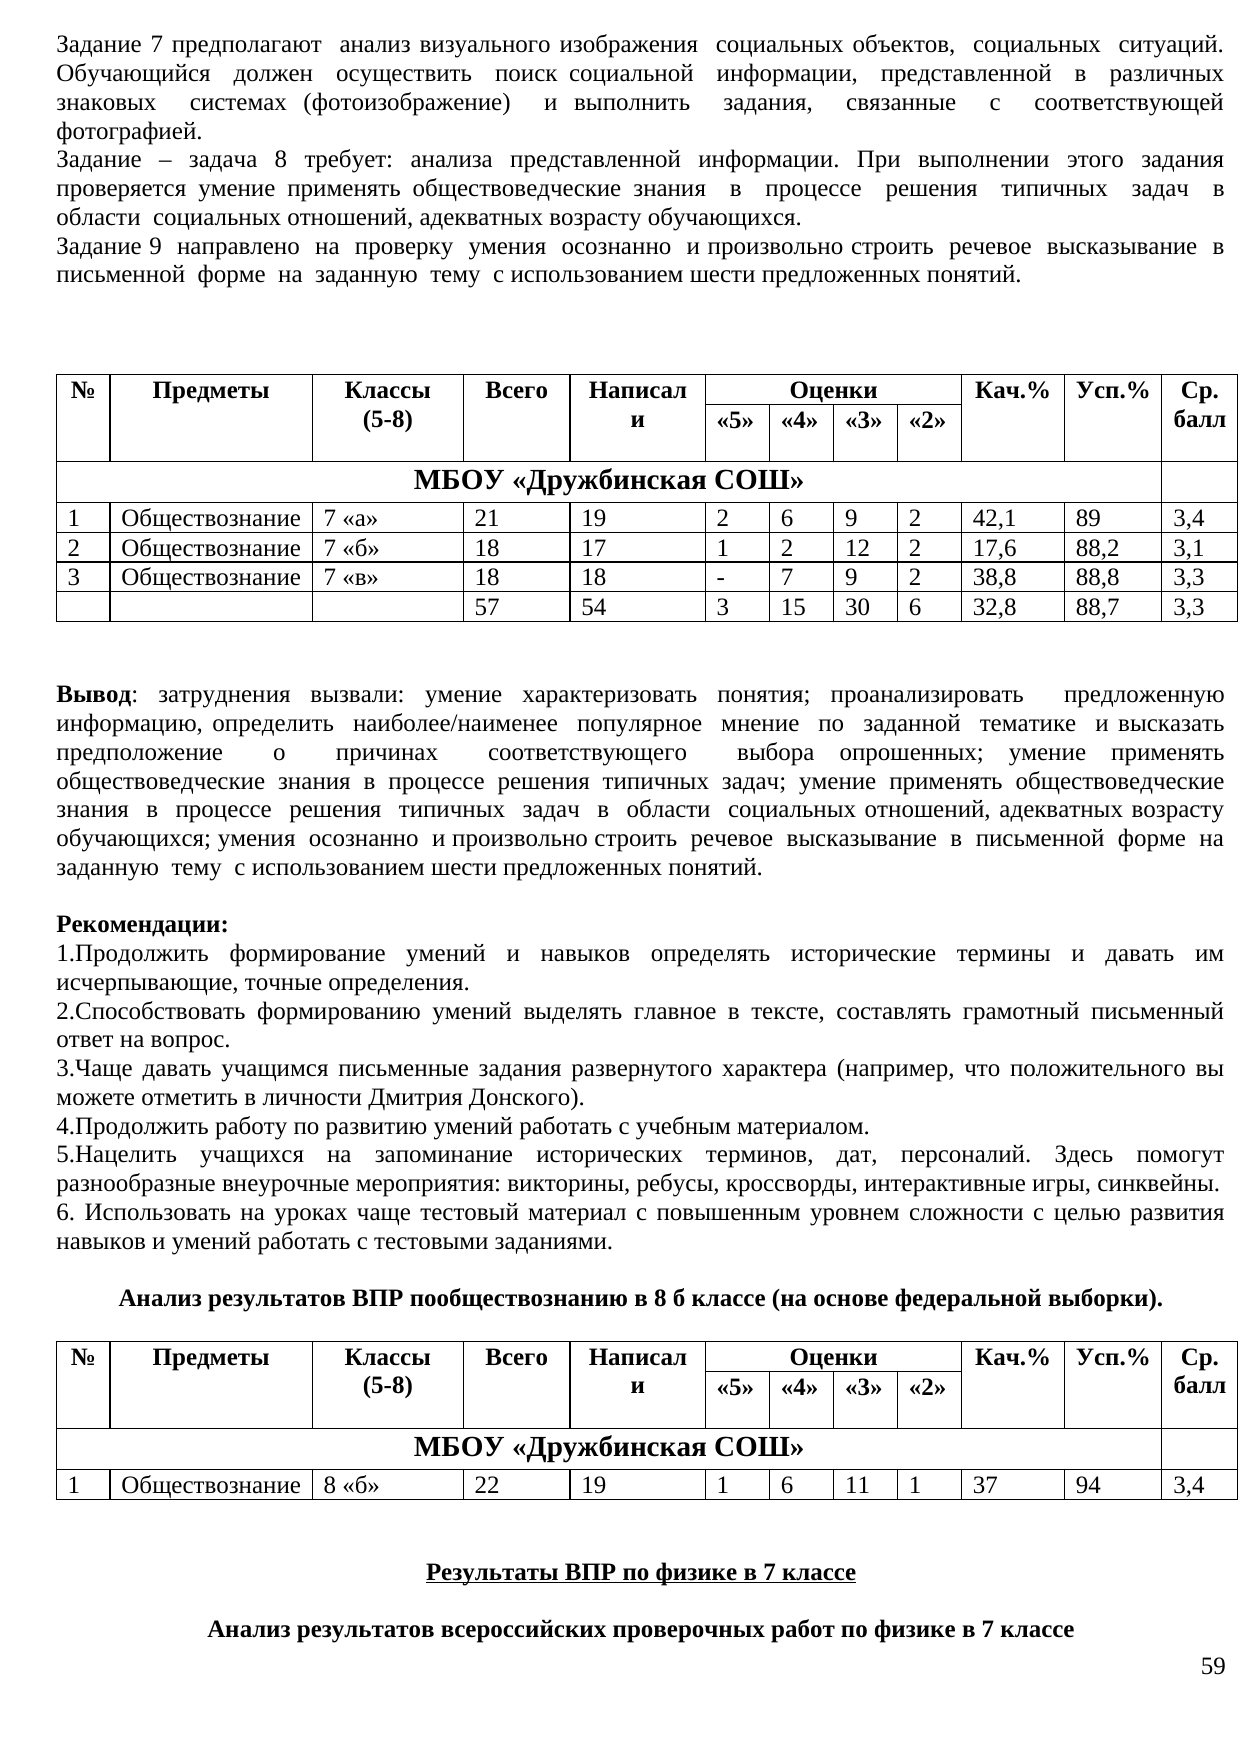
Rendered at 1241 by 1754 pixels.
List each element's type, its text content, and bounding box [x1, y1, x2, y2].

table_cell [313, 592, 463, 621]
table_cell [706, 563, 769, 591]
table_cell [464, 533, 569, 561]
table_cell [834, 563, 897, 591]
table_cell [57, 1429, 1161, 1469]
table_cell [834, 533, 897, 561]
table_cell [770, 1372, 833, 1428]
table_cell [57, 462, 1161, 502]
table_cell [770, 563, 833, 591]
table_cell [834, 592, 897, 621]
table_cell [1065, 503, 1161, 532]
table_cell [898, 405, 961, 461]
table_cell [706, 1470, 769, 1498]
text 4.Продолжить работу по развитию умений работать с учебным материалом. [56, 1111, 1226, 1139]
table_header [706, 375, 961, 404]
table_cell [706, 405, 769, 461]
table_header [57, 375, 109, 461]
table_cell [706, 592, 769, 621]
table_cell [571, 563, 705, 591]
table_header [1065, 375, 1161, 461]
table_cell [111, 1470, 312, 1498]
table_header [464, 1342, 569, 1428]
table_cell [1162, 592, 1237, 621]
text 1.Продолжить формирование умений и навыков определять исторические термины и давать им исчерпывающие, точные определения. [56, 938, 1226, 996]
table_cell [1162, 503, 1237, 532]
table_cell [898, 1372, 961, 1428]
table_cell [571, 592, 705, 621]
text Результаты ВПР по физике в 7 классе [56, 1557, 1226, 1586]
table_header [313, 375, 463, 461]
text 6. Использовать на уроках чаще тестовый материал с повышенным уровнем сложности с целью развития навыков и умений работать с тестовыми заданиями. [56, 1197, 1226, 1254]
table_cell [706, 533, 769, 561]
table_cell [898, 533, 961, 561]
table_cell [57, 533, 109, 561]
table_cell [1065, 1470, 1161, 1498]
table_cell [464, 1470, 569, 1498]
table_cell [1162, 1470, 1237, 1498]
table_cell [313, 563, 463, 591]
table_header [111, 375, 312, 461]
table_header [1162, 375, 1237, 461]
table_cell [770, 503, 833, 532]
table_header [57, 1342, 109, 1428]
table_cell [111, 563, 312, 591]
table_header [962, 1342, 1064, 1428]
list Вывод: затруднения вызвали: умение характеризовать понятия; проанализировать предложенную информацию, определить наиболее/наименее популярное мнение по заданной тематике и высказать предположение о причинах соответствующего выбора опрошенных; умение применять обществоведческие знания в процессе решения типичных задач; умение применять обществоведческие знания в процессе решения типичных задач в области социальных отношений, адекватных возрасту обучающихся; умения осознанно и произвольно строить речевое высказывание в письменной форме на заданную тему с использованием шести предложенных понятий. [56, 679, 1226, 881]
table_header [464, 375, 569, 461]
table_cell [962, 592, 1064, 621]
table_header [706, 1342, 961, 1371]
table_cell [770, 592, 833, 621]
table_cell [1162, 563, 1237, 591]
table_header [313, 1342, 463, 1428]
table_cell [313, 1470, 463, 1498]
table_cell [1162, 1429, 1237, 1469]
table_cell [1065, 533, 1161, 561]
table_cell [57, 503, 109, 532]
text Анализ результатов ВПР пообществознанию в 8 б классе (на основе федеральной выборки). [56, 1283, 1226, 1312]
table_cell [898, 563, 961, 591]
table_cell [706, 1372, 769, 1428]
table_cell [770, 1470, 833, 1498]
text Задание 9 направлено на проверку умения осознанно и произвольно строить речевое высказывание в письменной форме на заданную тему с использованием шести предложенных понятий. [56, 231, 1226, 288]
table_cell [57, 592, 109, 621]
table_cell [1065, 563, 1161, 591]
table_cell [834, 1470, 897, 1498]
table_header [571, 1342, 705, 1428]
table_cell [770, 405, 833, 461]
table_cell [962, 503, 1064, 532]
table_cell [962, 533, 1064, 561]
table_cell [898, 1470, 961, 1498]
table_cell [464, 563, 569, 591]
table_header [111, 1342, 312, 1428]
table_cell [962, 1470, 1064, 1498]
text Задание 7 предполагают анализ визуального изображения социальных объектов, социальных ситуаций. Обучающийся должен осуществить поиск социальной информации, представленной в различных знаковых системах (фотоизображение) и выполнить задания, связанные с соответствующей фотографией. [56, 29, 1226, 144]
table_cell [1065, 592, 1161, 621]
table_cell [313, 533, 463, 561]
text Анализ результатов всероссийских проверочных работ по физике в 7 классе [56, 1614, 1226, 1643]
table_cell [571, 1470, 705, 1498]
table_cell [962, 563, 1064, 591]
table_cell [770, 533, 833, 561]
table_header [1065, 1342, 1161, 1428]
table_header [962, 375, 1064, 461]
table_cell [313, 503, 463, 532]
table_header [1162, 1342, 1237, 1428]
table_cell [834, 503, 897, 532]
text 2.Способствовать формированию умений выделять главное в тексте, составлять грамотный письменный ответ на вопрос. [56, 996, 1226, 1053]
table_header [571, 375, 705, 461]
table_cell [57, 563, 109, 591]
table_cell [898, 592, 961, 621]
text 3.Чаще давать учащимся письменные задания развернутого характера (например, что положительного вы можете отметить в личности Дмитрия Донского). [56, 1053, 1226, 1111]
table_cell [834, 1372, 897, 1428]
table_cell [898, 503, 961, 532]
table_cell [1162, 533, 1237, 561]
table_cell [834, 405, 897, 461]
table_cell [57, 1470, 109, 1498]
text 5.Нацелить учащихся на запоминание исторических терминов, дат, персоналий. Здесь помогут разнообразные внеурочные мероприятия: викторины, ребусы, кроссворды, интерактивные игры, синквейны. [56, 1139, 1226, 1197]
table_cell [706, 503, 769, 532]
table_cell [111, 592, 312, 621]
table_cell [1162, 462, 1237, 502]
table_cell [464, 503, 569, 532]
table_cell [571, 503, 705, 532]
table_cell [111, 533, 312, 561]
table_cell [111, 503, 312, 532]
text Задание – задача 8 требует: анализа представленной информации. При выполнении этого задания проверяется умение применять обществоведческие знания в процессе решения типичных задач в области социальных отношений, адекватных возрасту обучающихся. [56, 144, 1226, 231]
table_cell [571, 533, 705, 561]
text Рекомендации: [56, 909, 1226, 938]
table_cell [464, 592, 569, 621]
